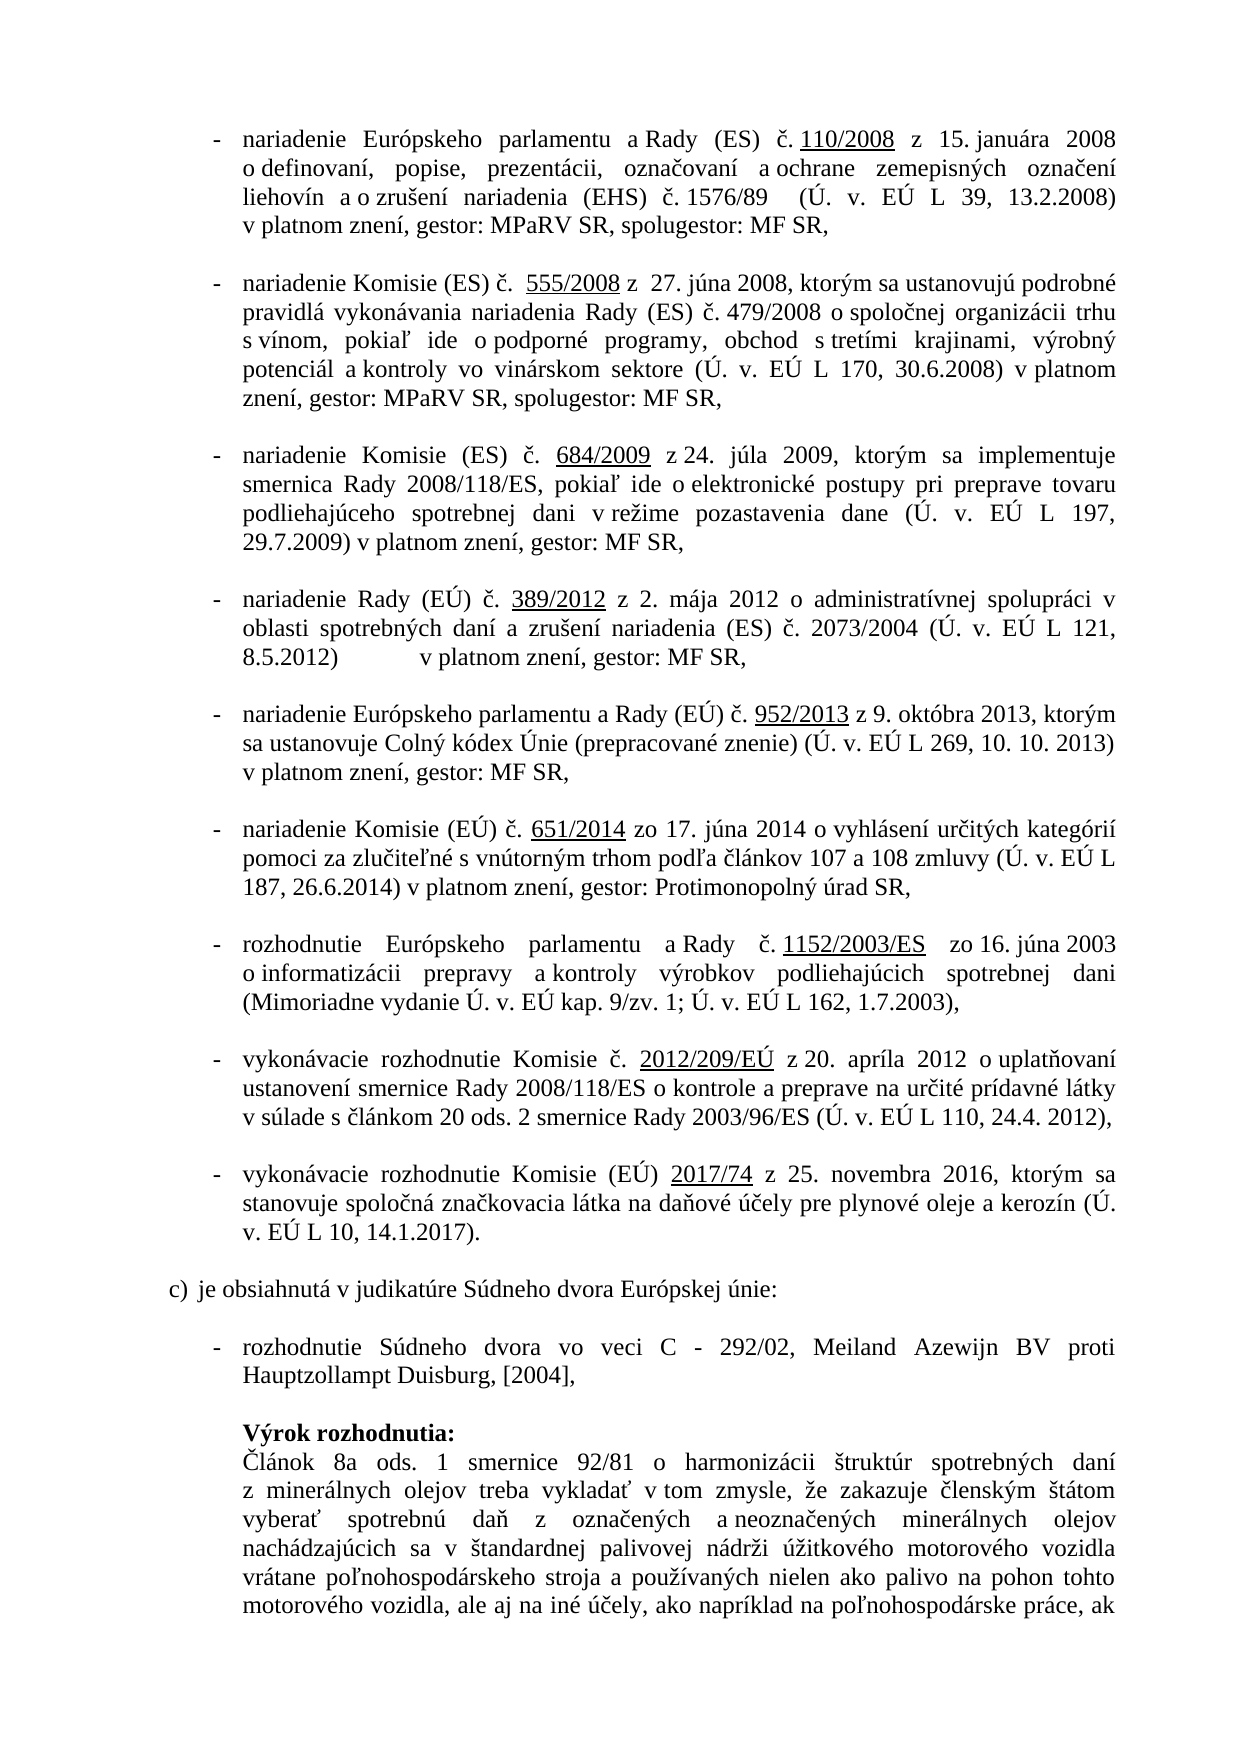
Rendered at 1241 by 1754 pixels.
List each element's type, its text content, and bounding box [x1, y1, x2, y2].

list nariadenie Komisie (ES) č. 555/2008 z 27. júna 2008, ktorým sa ustanovujú podrobné pravidlá vykonávania nariadenia Rady (ES) č. 479/2008 o spoločnej organizácii trhu s vínom, pokiaľ ide o podporné programy, obchod s tretími krajinami, výrobný potenciál a kontroly vo vinárskom sektore (Ú. v. EÚ L 170, 30.6.2008) v platnom znení, gestor: MPaRV SR, spolugestor: MF SR, [213, 268, 1116, 412]
list vykonávacie rozhodnutie Komisie č. 2012/209/EÚ z 20. apríla 2012 o uplatňovaní ustanovení smernice Rady 2008/118/ES o kontrole a preprave na určité prídavné látky v súlade s článkom 20 ods. 2 smernice Rady 2003/96/ES (Ú. v. EÚ L 110, 24.4. 2012), [213, 1044, 1116, 1130]
list nariadenie Komisie (ES) č. 684/2009 z 24. júla 2009, ktorým sa implementuje smernica Rady 2008/118/ES, pokiaľ ide o elektronické postupy pri preprave tovaru podliehajúceho spotrebnej dani v režime pozastavenia dane (Ú. v. EÚ L 197, 29.7.2009) v platnom znení, gestor: MF SR, [213, 440, 1116, 555]
list rozhodnutie Európskeho parlamentu a Rady č. 1152/2003/ES zo 16. júna 2003 o informatizácii prepravy a kontroly výrobkov podliehajúcich spotrebnej dani (Mimoriadne vydanie Ú. v. EÚ kap. 9/zv. 1; Ú. v. EÚ L 162, 1.7.2003), [213, 929, 1116, 1015]
list nariadenie Rady (EÚ) č. 389/2012 z 2. mája 2012 o administratívnej spolupráci v oblasti spotrebných daní a zrušení nariadenia (ES) č. 2073/2004 (Ú. v. EÚ L 121, 8.5.2012) v platnom znení, gestor: MF SR, [213, 584, 1116, 670]
text - nariadenie Komisie (EÚ) č. 651/2014 zo 17. júna 2014 o vyhlásení určitých kategórií pomoci za zlučiteľné s vnútorným trhom podľa článkov 107 a 108 zmluvy (Ú. v. EÚ L 187, 26.6.2014) v platnom znení, gestor: Protimonopolný úrad SR, [213, 814, 1116, 900]
list vykonávacie rozhodnutie Komisie (EÚ) 2017/74 z 25. novembra 2016, ktorým sa stanovuje spoločná značkovacia látka na daňové účely pre plynové oleje a kerozín (Ú. v. EÚ L 10, 14.1.2017). [213, 1159, 1116, 1245]
list nariadenie Európskeho parlamentu a Rady (ES) č. 110/2008 z 15. januára 2008 o definovaní, popise, prezentácii, označovaní a ochrane zemepisných označení liehovín a o zrušení nariadenia (EHS) č. 1576/89 (Ú. v. EÚ L 39, 13.2.2008) v platnom znení, gestor: MPaRV SR, spolugestor: MF SR, [213, 124, 1116, 239]
text Výrok rozhodnutia: [242, 1418, 1116, 1447]
list rozhodnutie Súdneho dvora vo veci C - 292/02, Meiland Azewijn BV proti Hauptzollampt Duisburg, [2004], [213, 1332, 1116, 1389]
list je obsiahnutá v judikatúre Súdneho dvora Európskej únie: [168, 1274, 1116, 1303]
list nariadenie Európskeho parlamentu a Rady (EÚ) č. 952/2013 z 9. októbra 2013, ktorým sa ustanovuje Colný kódex Únie (prepracované znenie) (Ú. v. EÚ L 269, 10. 10. 2013) v platnom znení, gestor: MF SR, [213, 699, 1116, 785]
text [242, 1447, 1116, 1619]
